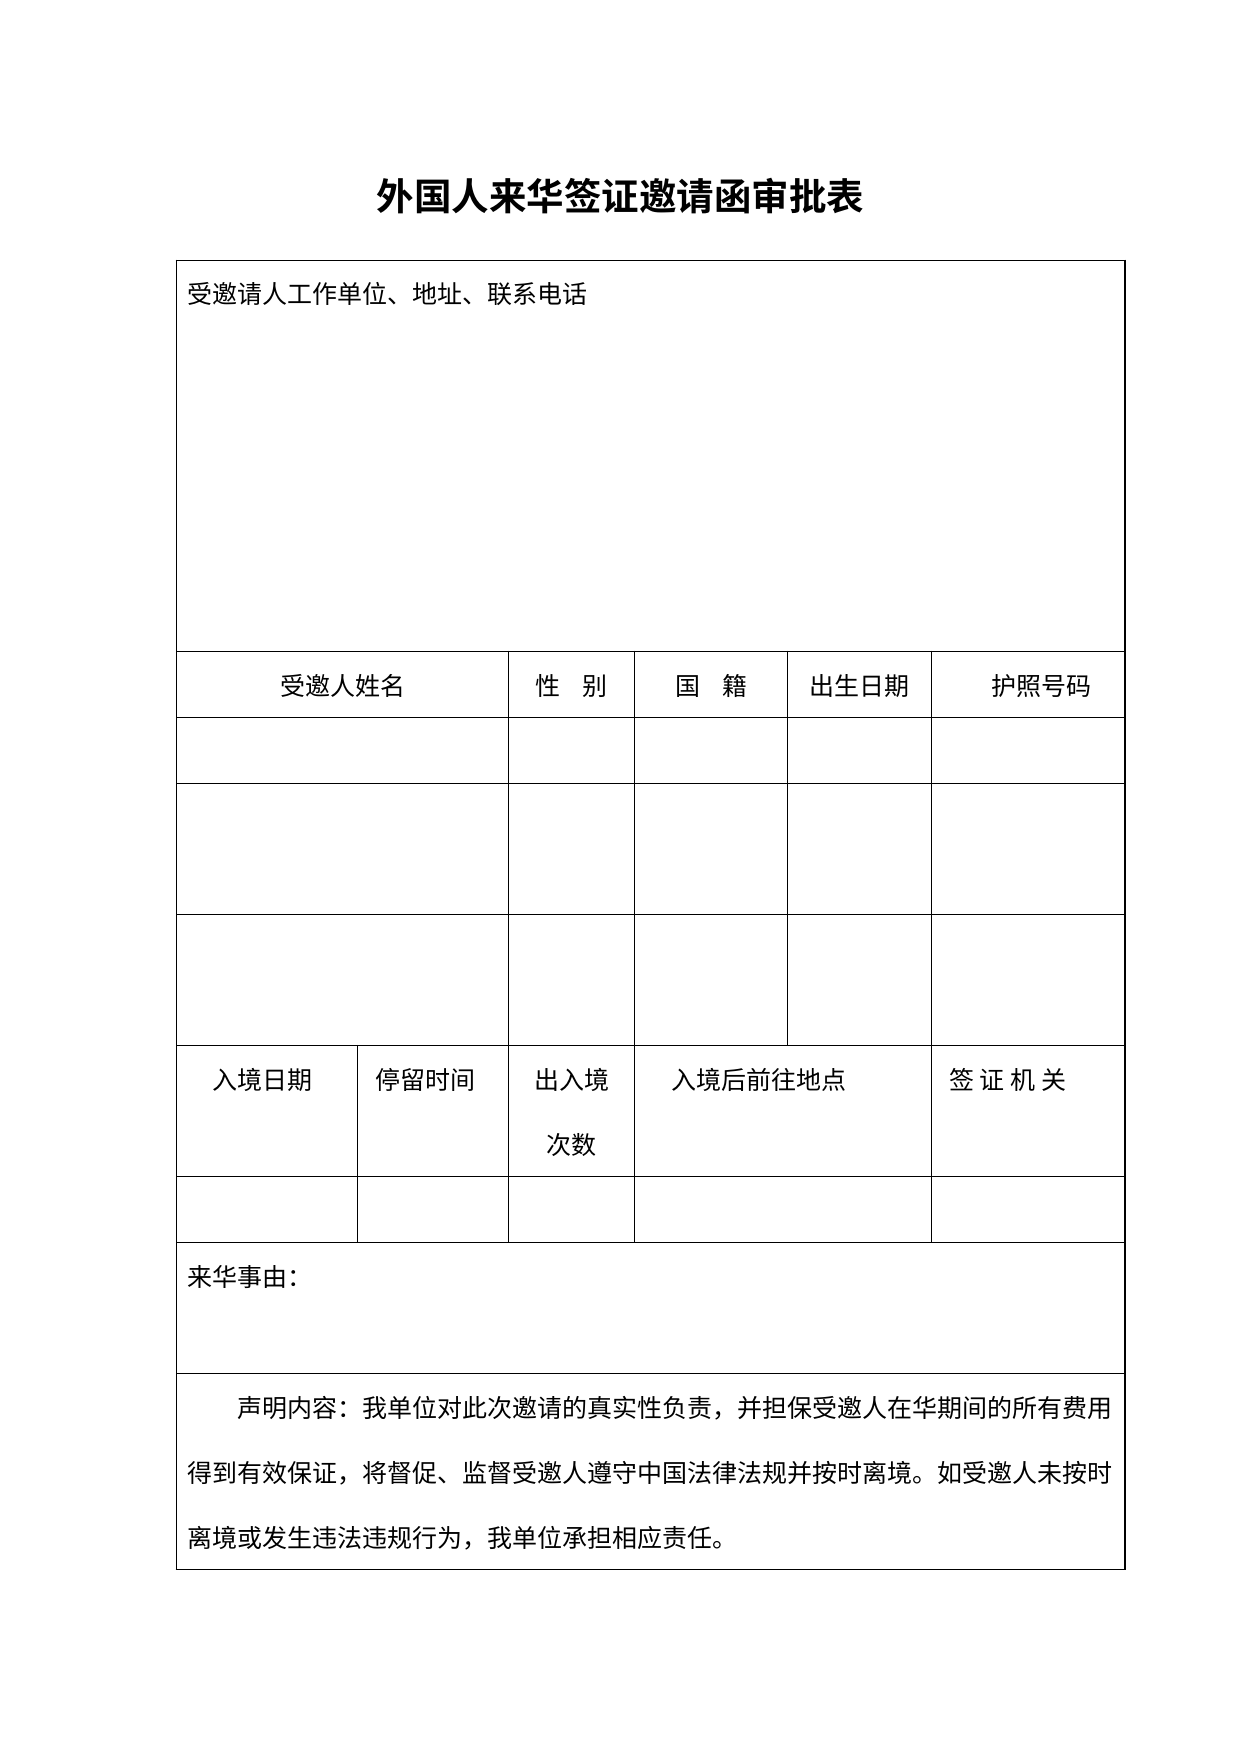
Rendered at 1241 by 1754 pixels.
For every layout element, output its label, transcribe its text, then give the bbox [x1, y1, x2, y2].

table_cell [635, 718, 787, 783]
table_header 受邀请人工作单位、地址、联系电话 [177, 261, 1124, 651]
table_cell [177, 915, 508, 1045]
table_cell 出生日期 [788, 652, 931, 717]
table_cell 签 证 机 关 [932, 1046, 1124, 1176]
table_cell [358, 1177, 508, 1242]
table_cell 入境日期 [177, 1046, 357, 1176]
table_cell 受邀人姓名 [177, 652, 508, 717]
table_cell [177, 1177, 357, 1242]
table_cell 入境后前往地点 [635, 1046, 931, 1176]
table_cell 声明内容：我单位对此次邀请的真实性负责，并担保受邀人在华期间的所有费用得到有效保证，将督促、监督受邀人遵守中国法律法规并按时离境。如受邀人未按时离境或发生违法违规行为，我单位承担相应责任。 [177, 1374, 1124, 1569]
text 外国人来华签证邀请函审批表 [187, 162, 1053, 227]
table_cell [509, 1177, 634, 1242]
table_cell [509, 718, 634, 783]
table_cell [509, 915, 634, 1045]
table_cell [635, 1177, 931, 1242]
table_cell [788, 784, 931, 914]
table_cell [788, 915, 931, 1045]
table_cell [177, 784, 508, 914]
table_cell 出入境 次数 [509, 1046, 634, 1176]
table_cell [177, 718, 508, 783]
table_cell 护照号码 [932, 652, 1124, 717]
table_cell [635, 784, 787, 914]
table_cell [932, 718, 1124, 783]
table_cell 国 籍 [635, 652, 787, 717]
table_cell [932, 915, 1124, 1045]
table_cell [932, 784, 1124, 914]
table_cell 来华事由： [177, 1243, 1124, 1373]
table_cell [509, 784, 634, 914]
table_cell [788, 718, 931, 783]
table_cell [932, 1177, 1124, 1242]
table_cell 性 别 [509, 652, 634, 717]
table_cell 停留时间 [358, 1046, 508, 1176]
table_cell [635, 915, 787, 1045]
